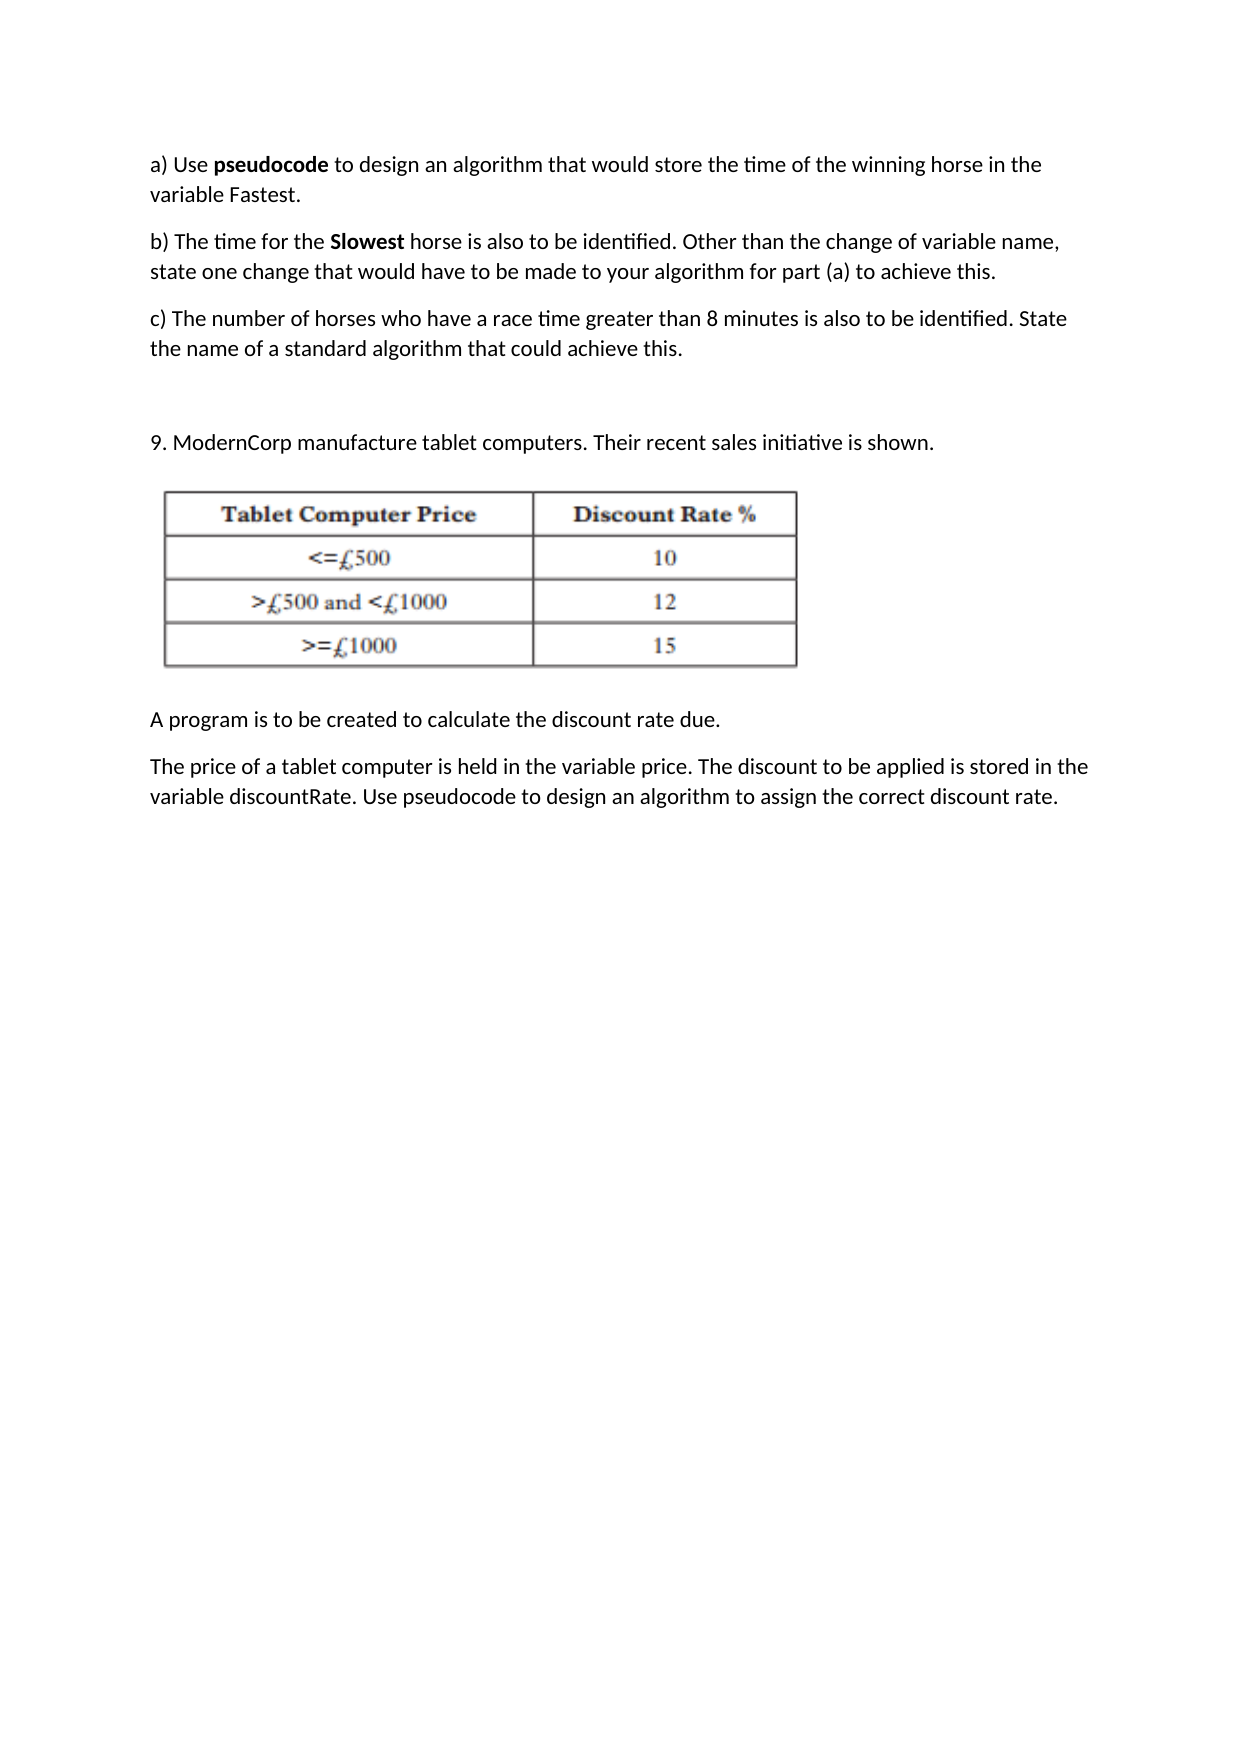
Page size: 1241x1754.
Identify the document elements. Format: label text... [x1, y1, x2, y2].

text The price of a tablet computer is held in the variable price. The discount to be applied is stored in the variable discountRate. Use pseudocode to design an algorithm to assign the correct discount rate. [150, 752, 1090, 810]
text b) The time for the Slowest horse is also to be identified. Other than the change of variable name, state one change that would have to be made to your algorithm for part (a) to achieve this. [150, 227, 1090, 285]
text a) Use pseudocode to design an algorithm that would store the time of the winning horse in the variable Fastest. [150, 150, 1090, 208]
text 9. ModernCorp manufacture tablet computers. Their recent sales initiative is shown. [150, 428, 1090, 456]
text c) The number of horses who have a race time greater than 8 minutes is also to be identified. State the name of a standard algorithm that could achieve this. [150, 304, 1090, 362]
text A program is to be created to calculate the discount rate due. [150, 705, 1090, 733]
picture [150, 475, 816, 687]
